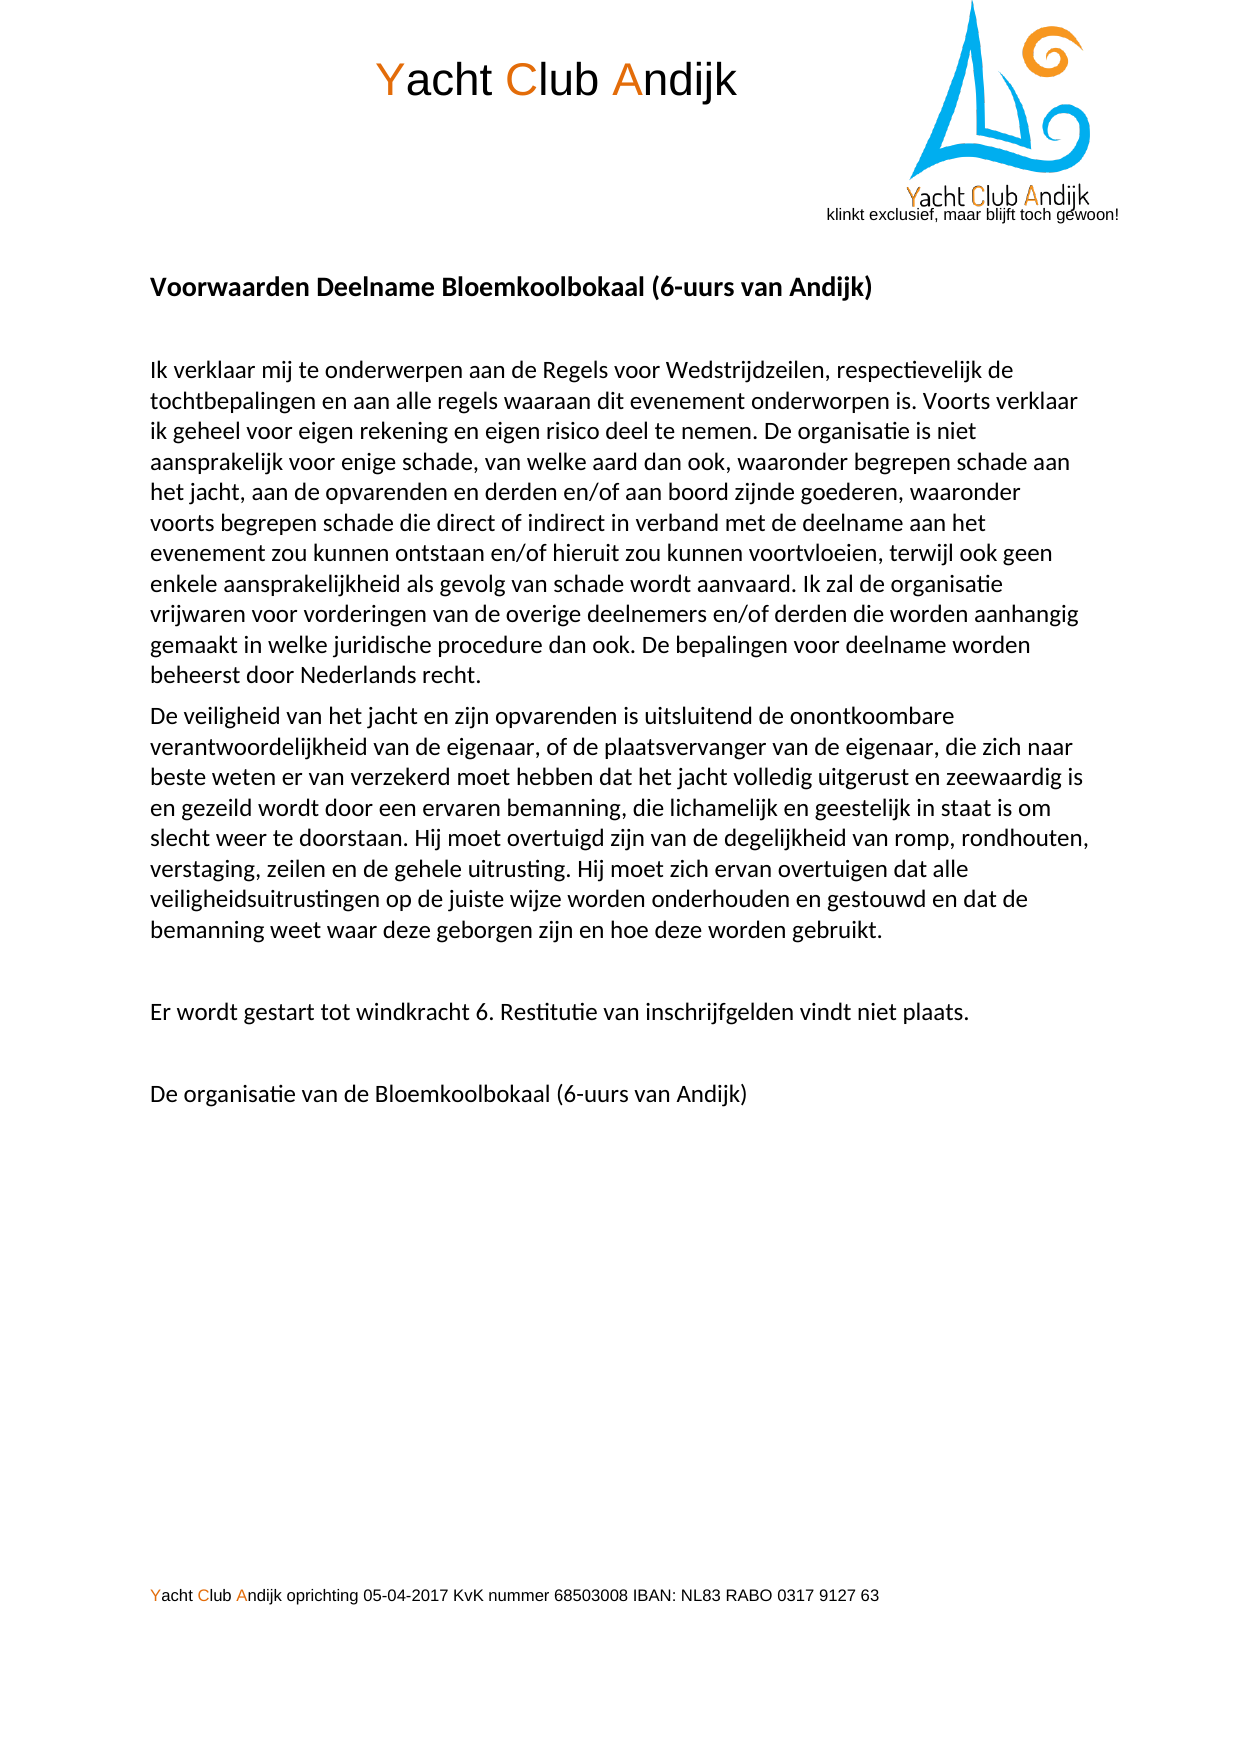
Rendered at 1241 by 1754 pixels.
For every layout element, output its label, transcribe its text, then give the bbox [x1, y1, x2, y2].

text De veiligheid van het jacht en zijn opvarenden is uitsluitend de onontkoombare verantwoordelijkheid van de eigenaar, of de plaatsvervanger van de eigenaar, die zich naar beste weten er van verzekerd moet hebben dat het jacht volledig uitgerust en zeewaardig is en gezeild wordt door een ervaren bemanning, die lichamelijk en geestelijk in staat is om slecht weer te doorstaan. Hij moet overtuigd zijn van de degelijkheid van romp, rondhouten, verstaging, zeilen en de gehele uitrusting. Hij moet zich ervan overtuigen dat alle veiligheidsuitrustingen op de juiste wijze worden onderhouden en gestouwd en dat de bemanning weet waar deze geborgen zijn en hoe deze worden gebruikt. [150, 701, 1090, 945]
text Er wordt gestart tot windkracht 6. Restitutie van inschrijfgelden vindt niet plaats. [150, 996, 1090, 1027]
subtitle Voorwaarden Deelname Bloemkoolbokaal (6-uurs van Andijk) [150, 269, 1090, 303]
text Ik verklaar mij te onderwerpen aan de Regels voor Wedstrijdzeilen, respectievelijk de tochtbepalingen en aan alle regels waaraan dit evenement onderworpen is. Voorts verklaar ik geheel voor eigen rekening en eigen risico deel te nemen. De organisatie is niet aansprakelijk voor enige schade, van welke aard dan ook, waaronder begrepen schade aan het jacht, aan de opvarenden en derden en/of aan boord zijnde goederen, waaronder voorts begrepen schade die direct of indirect in verband met de deelname aan het evenement zou kunnen ontstaan en/of hieruit zou kunnen voortvloeien, terwijl ook geen enkele aansprakelijkheid als gevolg van schade wordt aanvaard. Ik zal de organisatie vrijwaren voor vorderingen van de overige deelnemers en/of derden die worden aanhangig gemaakt in welke juridische procedure dan ook. De bepalingen voor deelname worden beheerst door Nederlands recht. [150, 354, 1090, 690]
text De organisatie van de Bloemkoolbokaal (6-uurs van Andijk) [150, 1078, 1090, 1108]
picture [906, 0, 1090, 211]
